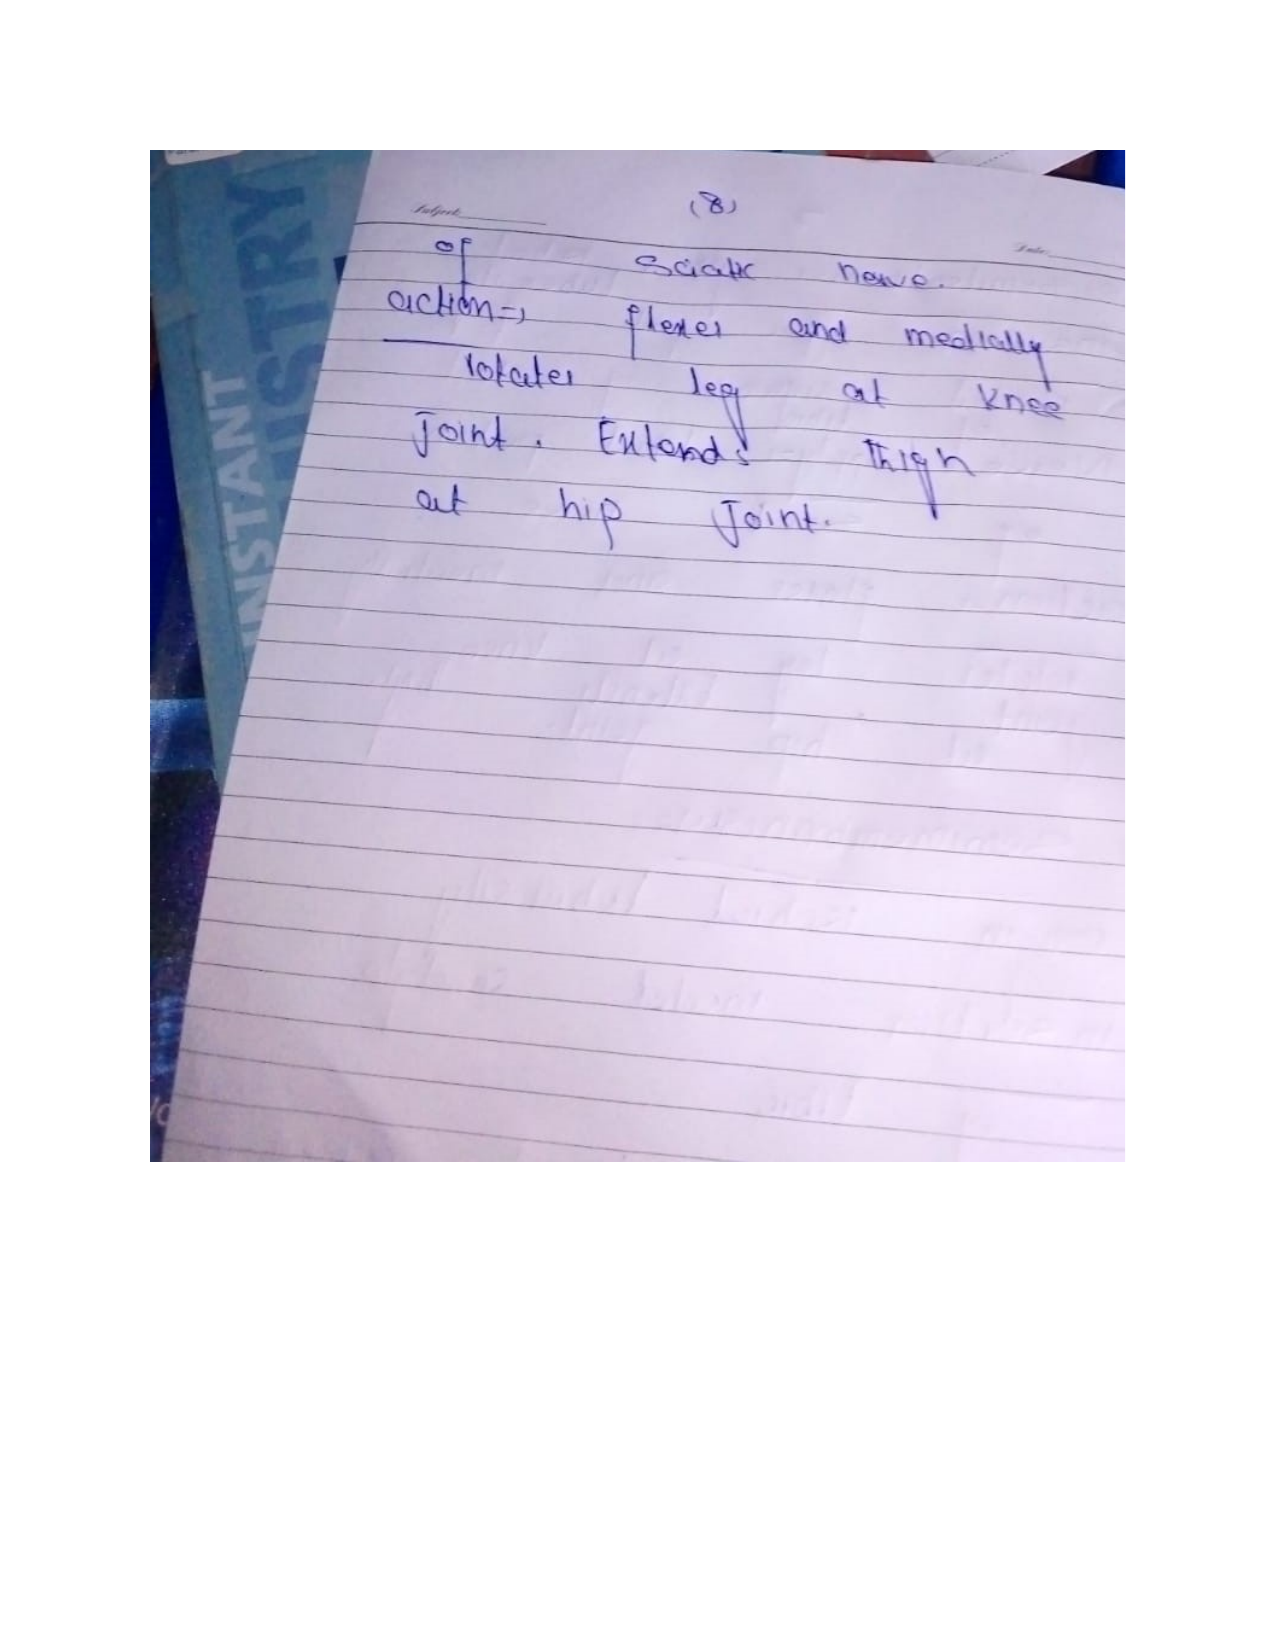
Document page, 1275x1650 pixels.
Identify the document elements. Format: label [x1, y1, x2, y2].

picture [150, 150, 1125, 1162]
